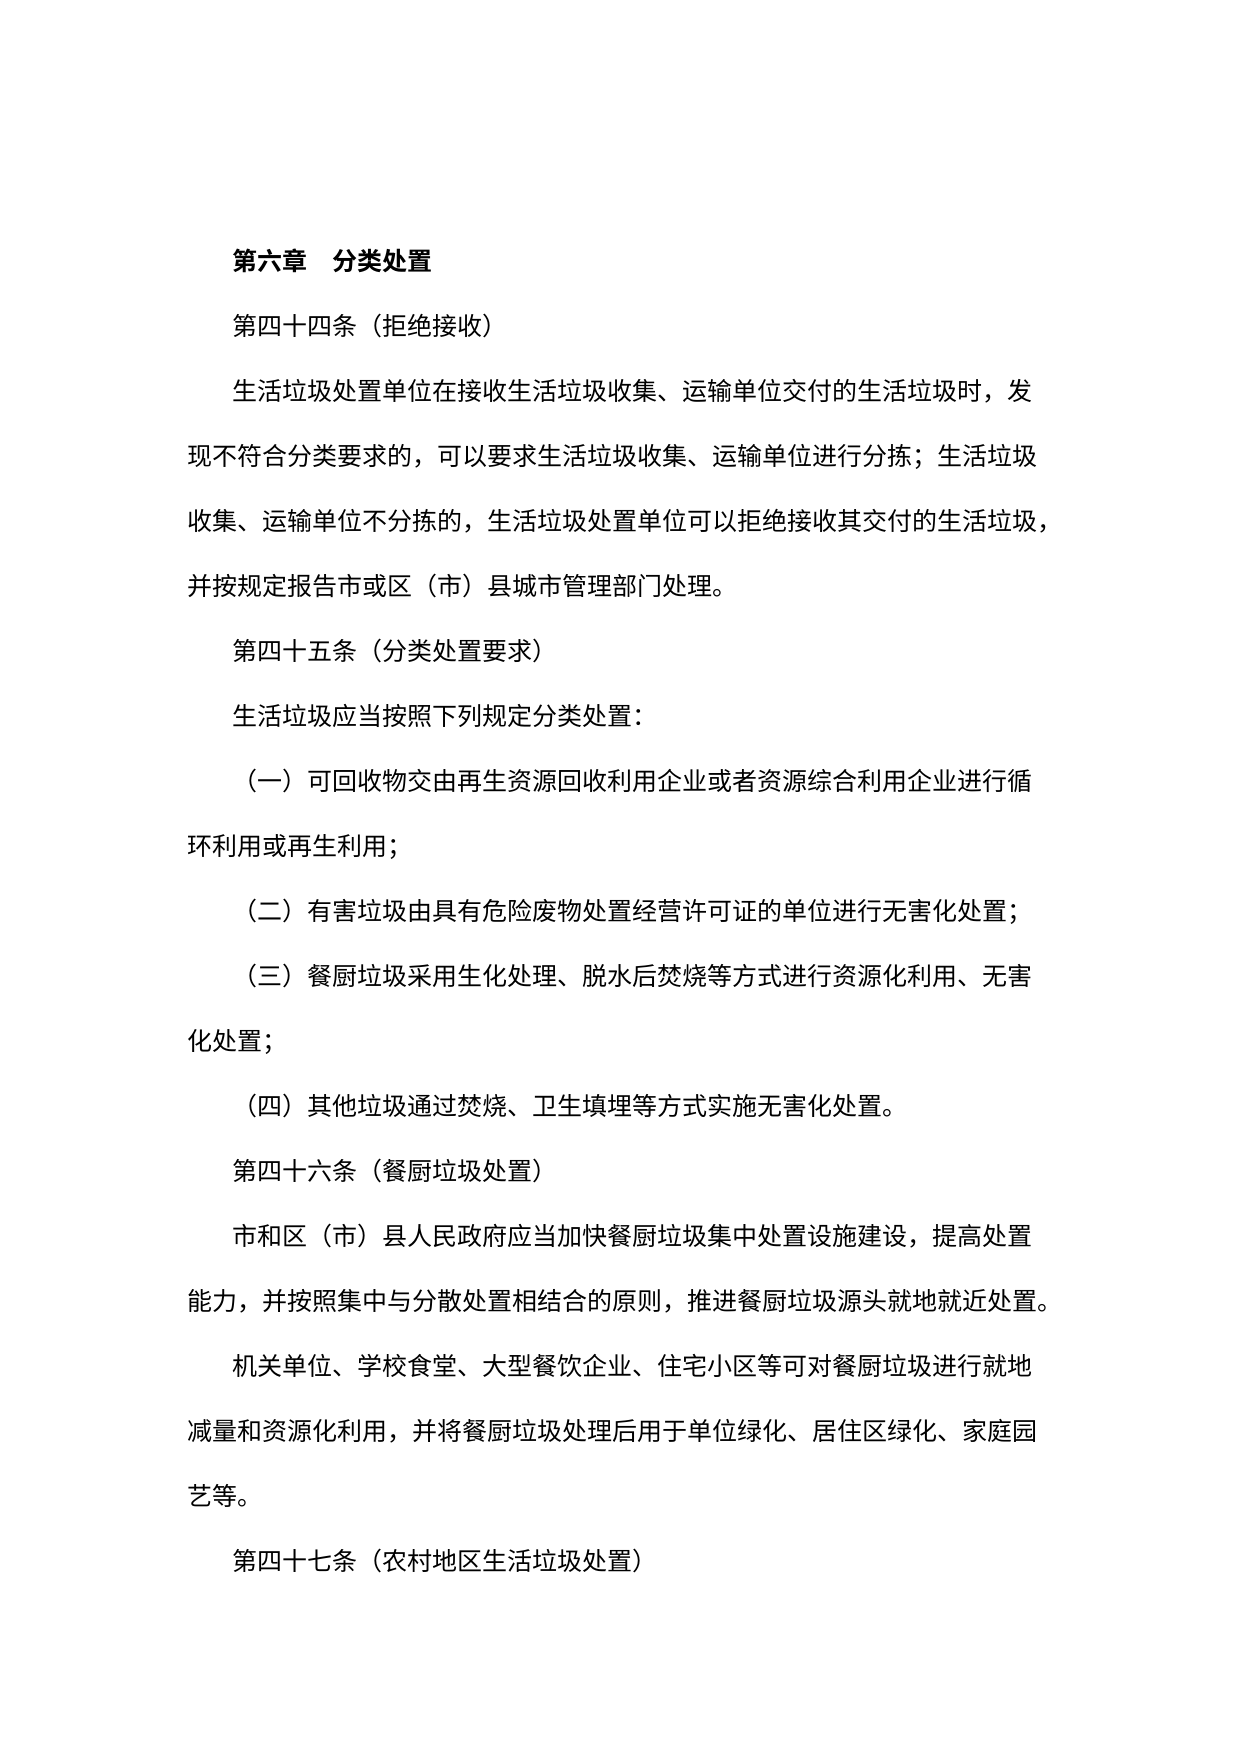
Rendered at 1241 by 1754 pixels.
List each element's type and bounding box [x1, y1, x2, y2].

text [187, 162, 1053, 1592]
